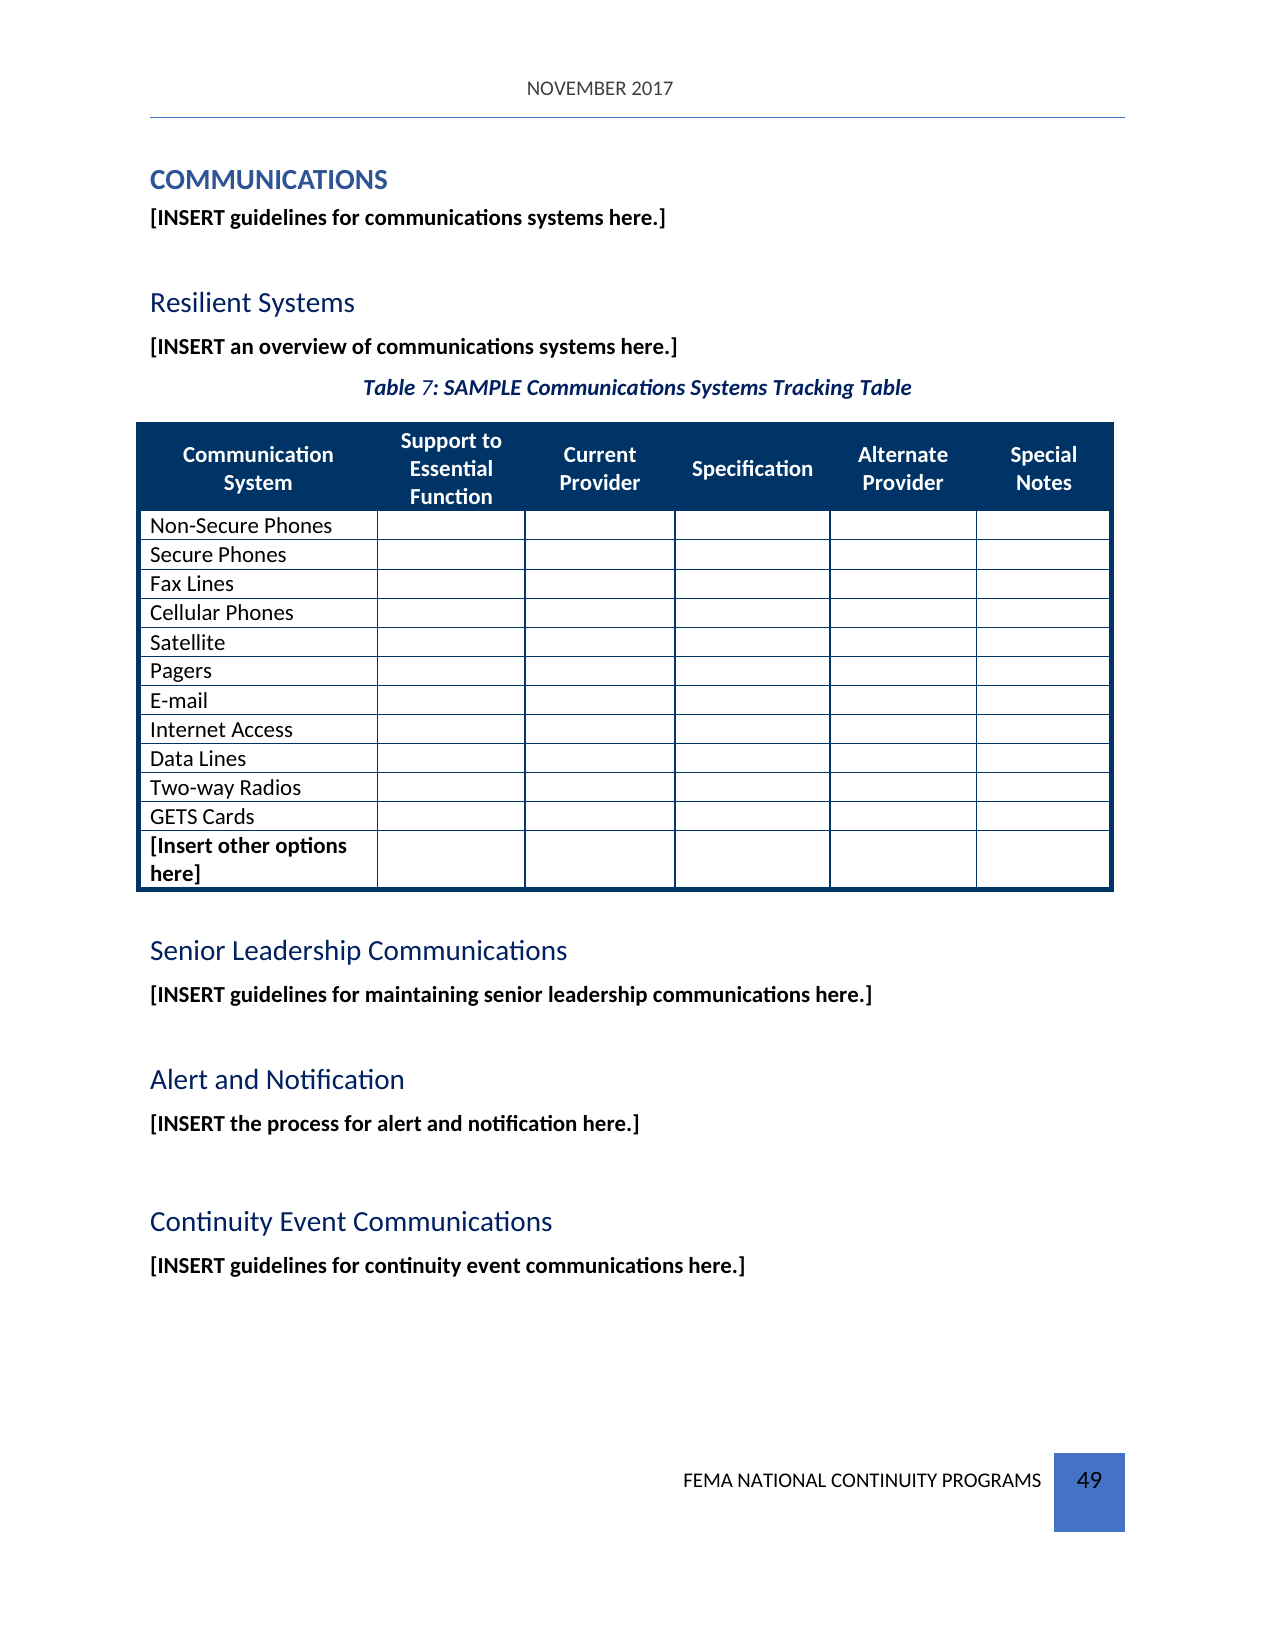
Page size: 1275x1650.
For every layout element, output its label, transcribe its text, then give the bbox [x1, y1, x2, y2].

text [INSERT the process for alert and notification here.] [150, 1109, 1125, 1138]
text Table 7: SAMPLE Communications Systems Tracking Table [150, 373, 1125, 401]
table_cell [676, 511, 829, 539]
table_cell [831, 802, 976, 830]
table_cell [977, 802, 1109, 830]
text [INSERT guidelines for maintaining senior leadership communications here.] [150, 980, 1125, 1008]
table_cell [676, 628, 829, 656]
table_cell [526, 511, 674, 539]
table_cell [977, 715, 1109, 743]
table_cell [977, 628, 1109, 656]
table_cell [977, 831, 1109, 887]
table_cell E-mail [141, 686, 377, 714]
table_cell Non-Secure Phones [141, 511, 377, 539]
text [INSERT an overview of communications systems here.] [150, 332, 1125, 360]
table_cell [526, 773, 674, 801]
table_cell Fax Lines [141, 570, 377, 597]
table_cell [526, 715, 674, 743]
table_cell [831, 599, 976, 627]
table_cell [831, 511, 976, 539]
table_cell [831, 715, 976, 743]
table_cell [977, 744, 1109, 772]
table_cell Secure Phones [141, 540, 377, 568]
subtitle Continuity Event Communications [150, 1203, 1125, 1239]
table_header Support to Essential Function [378, 426, 524, 510]
table_cell [831, 570, 976, 597]
table_cell [831, 657, 976, 685]
table_cell [378, 715, 524, 743]
table_header Current Provider [526, 426, 674, 510]
text [INSERT guidelines for continuity event communications here.] [150, 1251, 1125, 1279]
table_cell [676, 773, 829, 801]
table_cell [526, 628, 674, 656]
table_cell [526, 540, 674, 568]
table_cell [378, 831, 524, 887]
subtitle Senior Leadership Communications [150, 932, 1125, 968]
table_cell Internet Access [141, 715, 377, 743]
table_cell GETS Cards [141, 802, 377, 830]
table_cell [526, 744, 674, 772]
subtitle Resilient Systems [150, 284, 1125, 320]
table_cell [831, 628, 976, 656]
table_cell [378, 773, 524, 801]
table_cell [831, 686, 976, 714]
table_cell [676, 657, 829, 685]
table_cell [378, 540, 524, 568]
table_cell [977, 599, 1109, 627]
table_cell Cellular Phones [141, 599, 377, 627]
table_cell [378, 511, 524, 539]
table_cell [977, 686, 1109, 714]
table_cell [526, 657, 674, 685]
table_cell [526, 570, 674, 597]
table_cell [378, 599, 524, 627]
table_cell [831, 773, 976, 801]
table_cell [676, 686, 829, 714]
table_cell [977, 773, 1109, 801]
table_cell [831, 540, 976, 568]
table_cell [977, 511, 1109, 539]
subtitle COMMUNICATIONS [150, 161, 1125, 197]
table_cell [378, 628, 524, 656]
table_header Alternate Provider [831, 426, 976, 510]
table_cell [831, 831, 976, 887]
subtitle Alert and Notification [150, 1061, 1125, 1097]
table_cell [526, 599, 674, 627]
table_cell [526, 686, 674, 714]
table_cell [676, 802, 829, 830]
table_cell [378, 657, 524, 685]
table_cell [676, 831, 829, 887]
table_cell [676, 540, 829, 568]
table_cell [378, 570, 524, 597]
table_cell [676, 744, 829, 772]
table_cell [378, 686, 524, 714]
table_cell Pagers [141, 657, 377, 685]
table_cell Data Lines [141, 744, 377, 772]
table_cell Satellite [141, 628, 377, 656]
table_header Communication System [141, 426, 377, 510]
table_cell [977, 570, 1109, 597]
table_cell [526, 802, 674, 830]
table_cell [676, 599, 829, 627]
table_cell [831, 744, 976, 772]
table_cell [378, 802, 524, 830]
table_cell [526, 831, 674, 887]
table_cell Two-way Radios [141, 773, 377, 801]
table_cell [676, 715, 829, 743]
table_cell [676, 570, 829, 597]
table_header Special Notes [977, 426, 1109, 510]
text [INSERT guidelines for communications systems here.] [150, 203, 1125, 231]
table_cell [977, 657, 1109, 685]
table_cell [378, 744, 524, 772]
table_cell [977, 540, 1109, 568]
table_header Specification [676, 426, 829, 510]
table_cell [Insert other options here] [141, 831, 377, 887]
